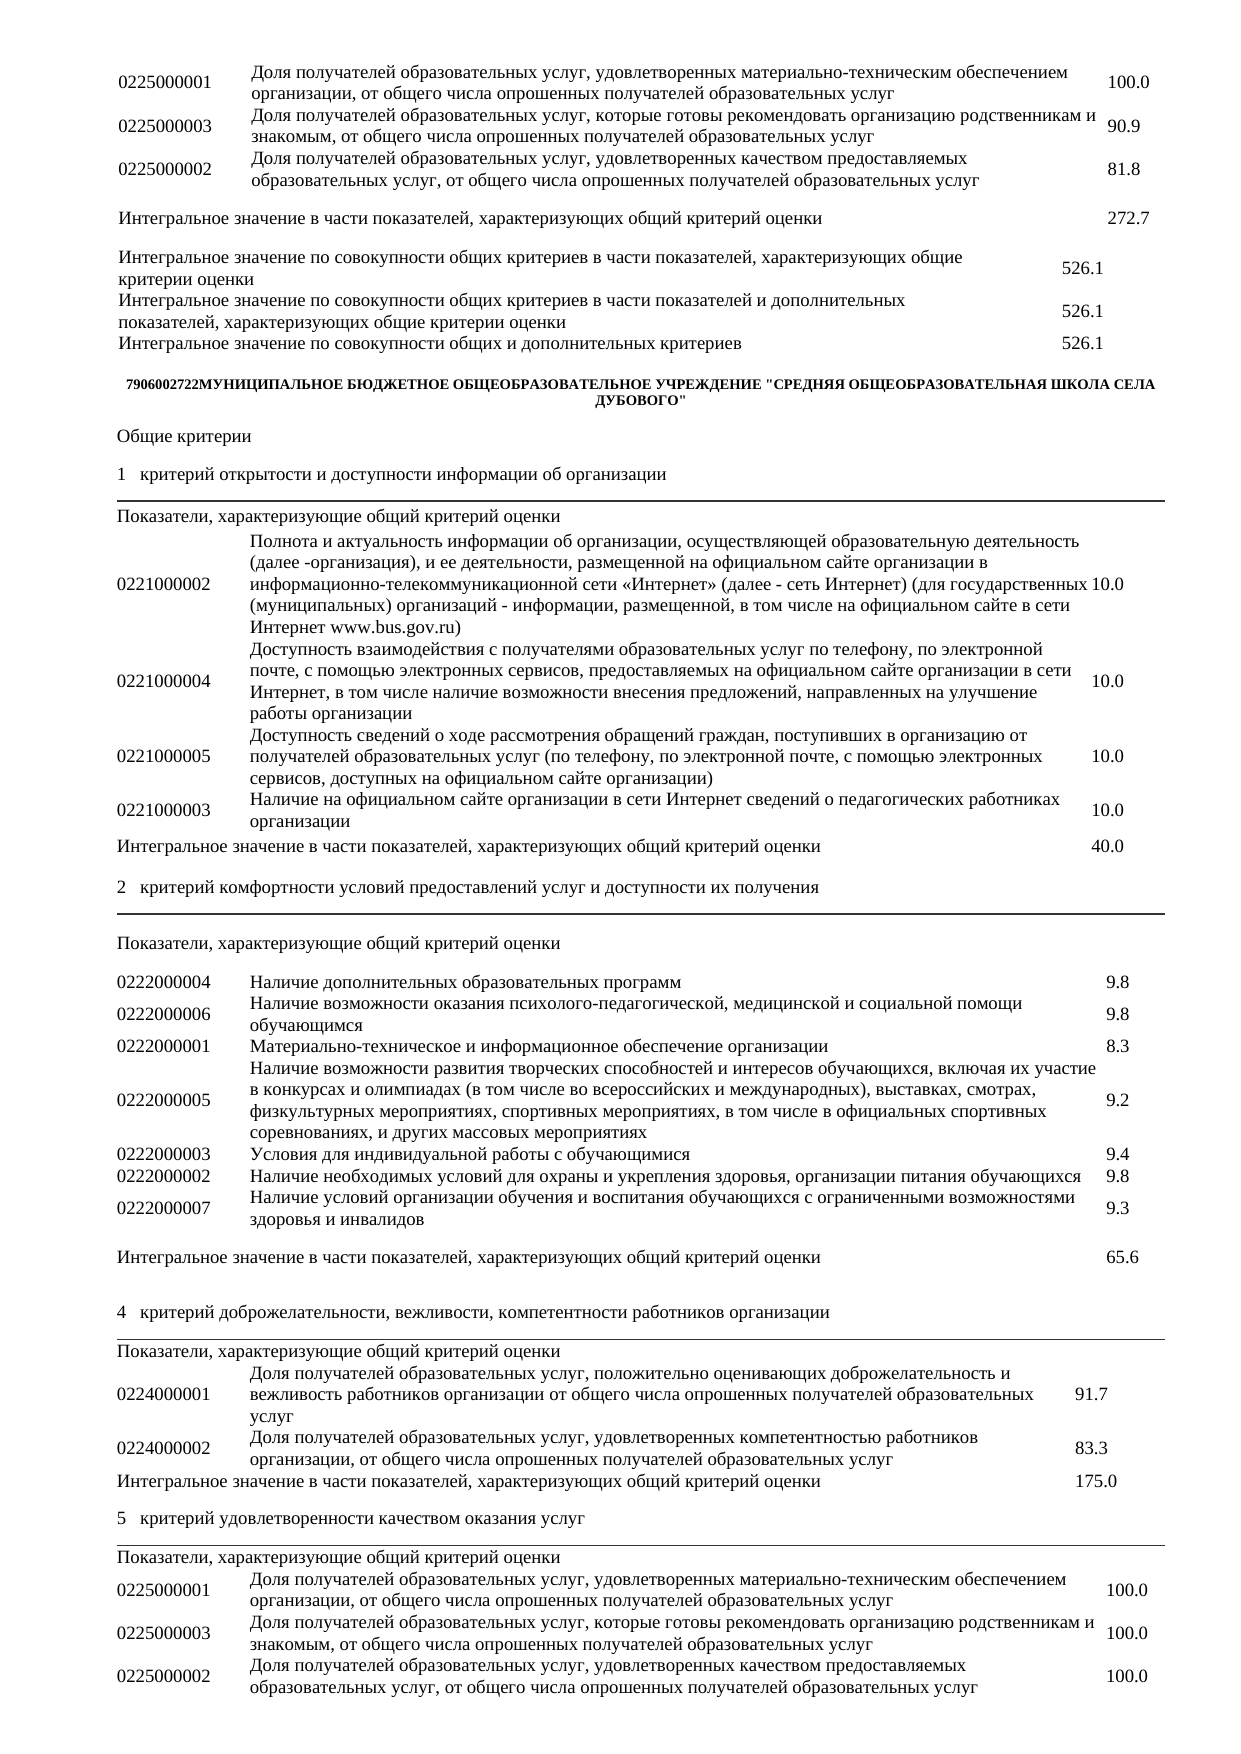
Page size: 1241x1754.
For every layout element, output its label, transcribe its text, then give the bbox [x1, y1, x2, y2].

table_cell Интегральное значение по совокупности общих критериев в части показателей и дополнительных показателей, характеризующих общие критерии оценки [118, 289, 1062, 332]
table_cell Интегральное значение по совокупности общих критериев в части показателей, характеризующих общие критерии оценки [118, 246, 1062, 289]
table_cell 526.1 [1062, 289, 1167, 332]
table_cell 526.1 [1062, 246, 1167, 289]
table_cell [117, 502, 1165, 860]
table_cell 526.1 [1062, 332, 1167, 354]
table_cell [117, 1546, 1165, 1697]
table_cell 4 критерий доброжелательности, вежливости, компетентности работников организации [117, 1285, 1165, 1339]
table_cell 1 критерий открытости и доступности информации об организации [117, 446, 1165, 500]
table_cell 2 критерий комфортности условий предоставлений услуг и доступности их получения [117, 860, 1165, 913]
table_cell Общие критерии [117, 425, 1165, 446]
table_cell 5 критерий удовлетворенности качеством оказания услуг [117, 1491, 1165, 1545]
table_cell [117, 1340, 1165, 1491]
table_cell Интегральное значение по совокупности общих и дополнительных критериев [118, 332, 1062, 354]
table_cell [117, 915, 1165, 1285]
table_cell [118, 59, 1167, 246]
table_header 7906002722МУНИЦИПАЛЬНОЕ БЮДЖЕТНОЕ ОБЩЕОБРАЗОВАТЕЛЬНОЕ УЧРЕЖДЕНИЕ "СРЕДНЯЯ ОБЩЕОБРАЗОВАТЕЛЬНАЯ ШКОЛА СЕЛА ДУБОВОГО" [117, 375, 1165, 425]
